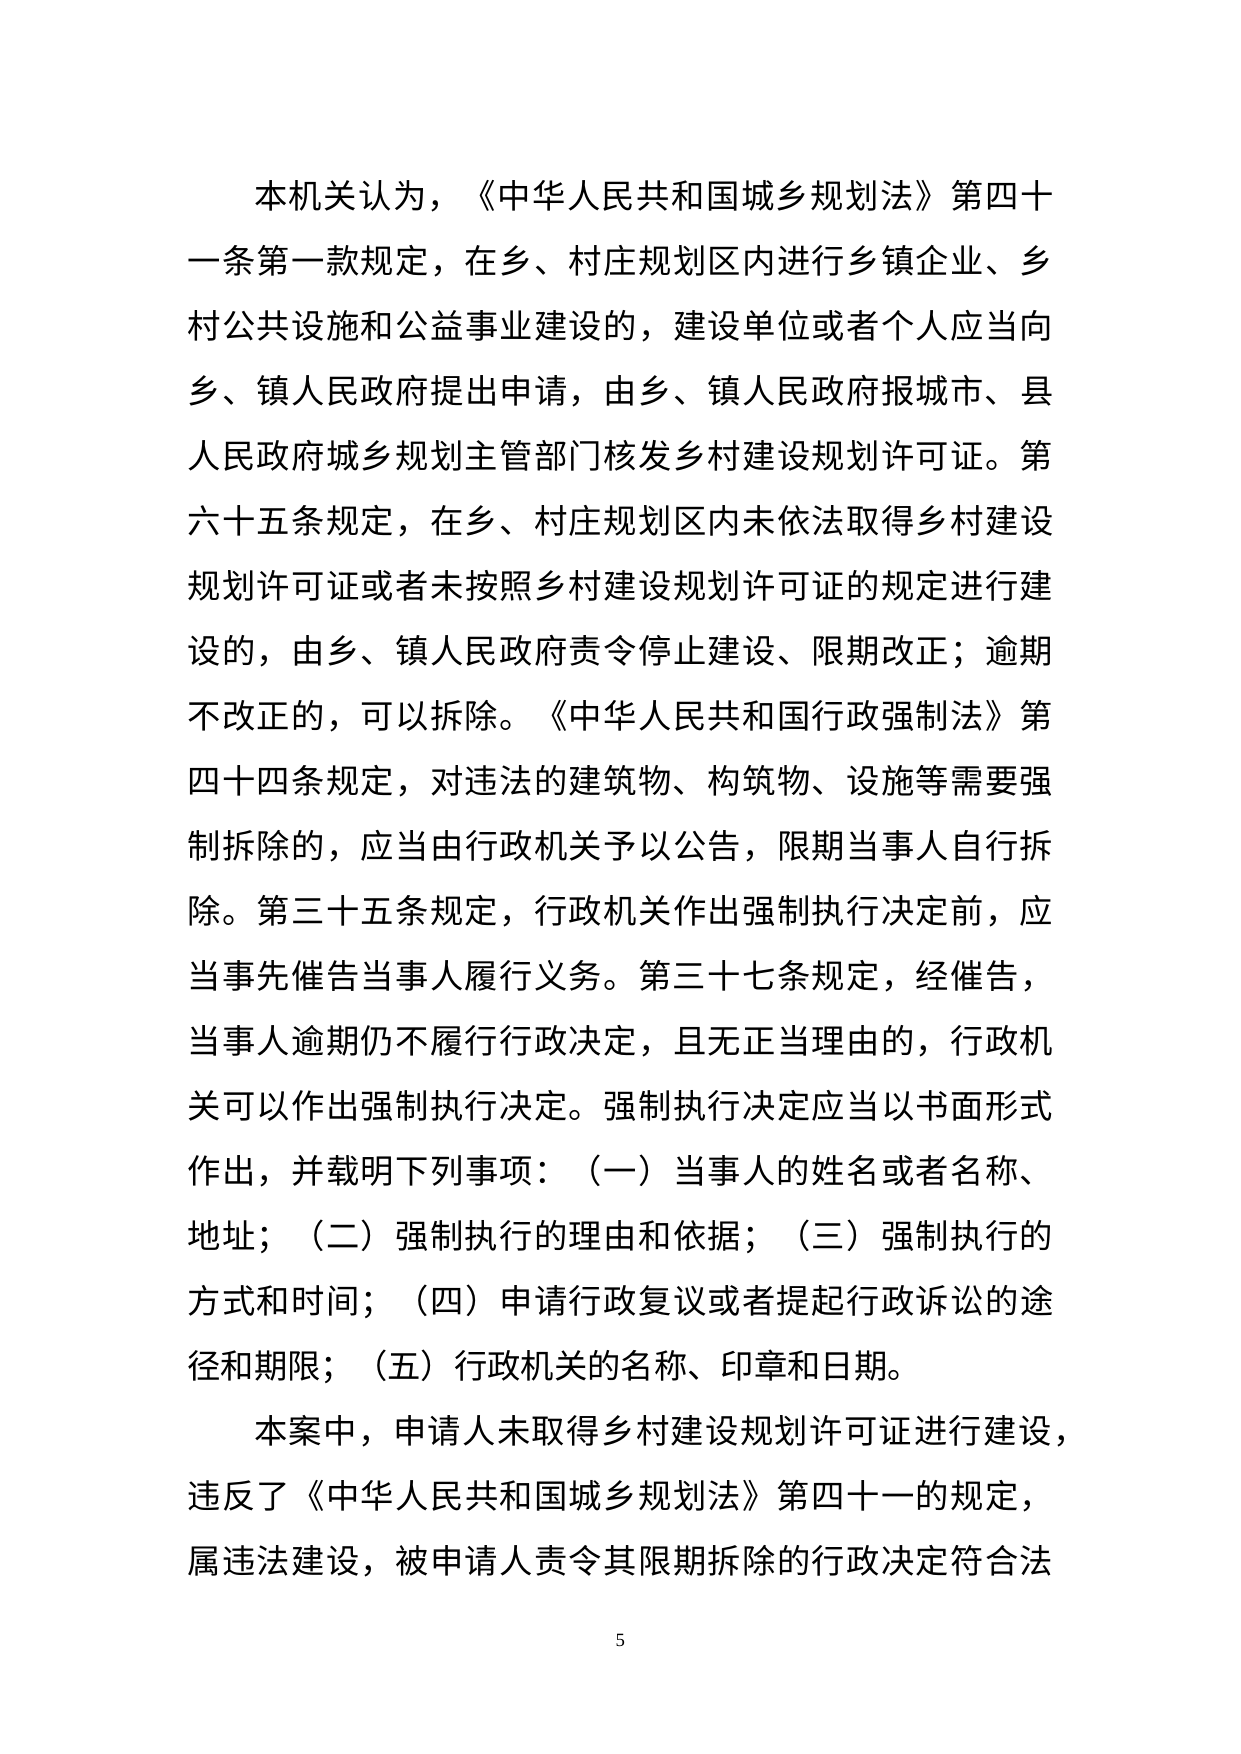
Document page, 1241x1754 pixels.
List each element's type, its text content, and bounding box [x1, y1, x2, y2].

text 本机关认为，《中华人民共和国城乡规划法》第四十一条第一款规定，在乡、村庄规划区内进行乡镇企业、乡村公共设施和公益事业建设的，建设单位或者个人应当向乡、镇人民政府提出申请，由乡、镇人民政府报城市、县人民政府城乡规划主管部门核发乡村建设规划许可证。第六十五条规定，在乡、村庄规划区内未依法取得乡村建设规划许可证或者未按照乡村建设规划许可证的规定进行建设的，由乡、镇人民政府责令停止建设、限期改正；逾期不改正的，可以拆除。《中华人民共和国行政强制法》第四十四条规定，对违法的建筑物、构筑物、设施等需要强制拆除的，应当由行政机关予以公告，限期当事人自行拆除。第三十五条规定，行政机关作出强制执行决定前，应当事先催告当事人履行义务。第三十七条规定，经催告，当事人逾期仍不履行行政决定，且无正当理由的，行政机关可以作出强制执行决定。强制执行决定应当以书面形式作出，并载明下列事项：（一）当事人的姓名或者名称、地址；（二）强制执行的理由和依据；（三）强制执行的方式和时间；（四）申请行政复议或者提起行政诉讼的途径和期限；（五）行政机关的名称、印章和日期。 [187, 162, 1053, 1397]
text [187, 1397, 1053, 1592]
